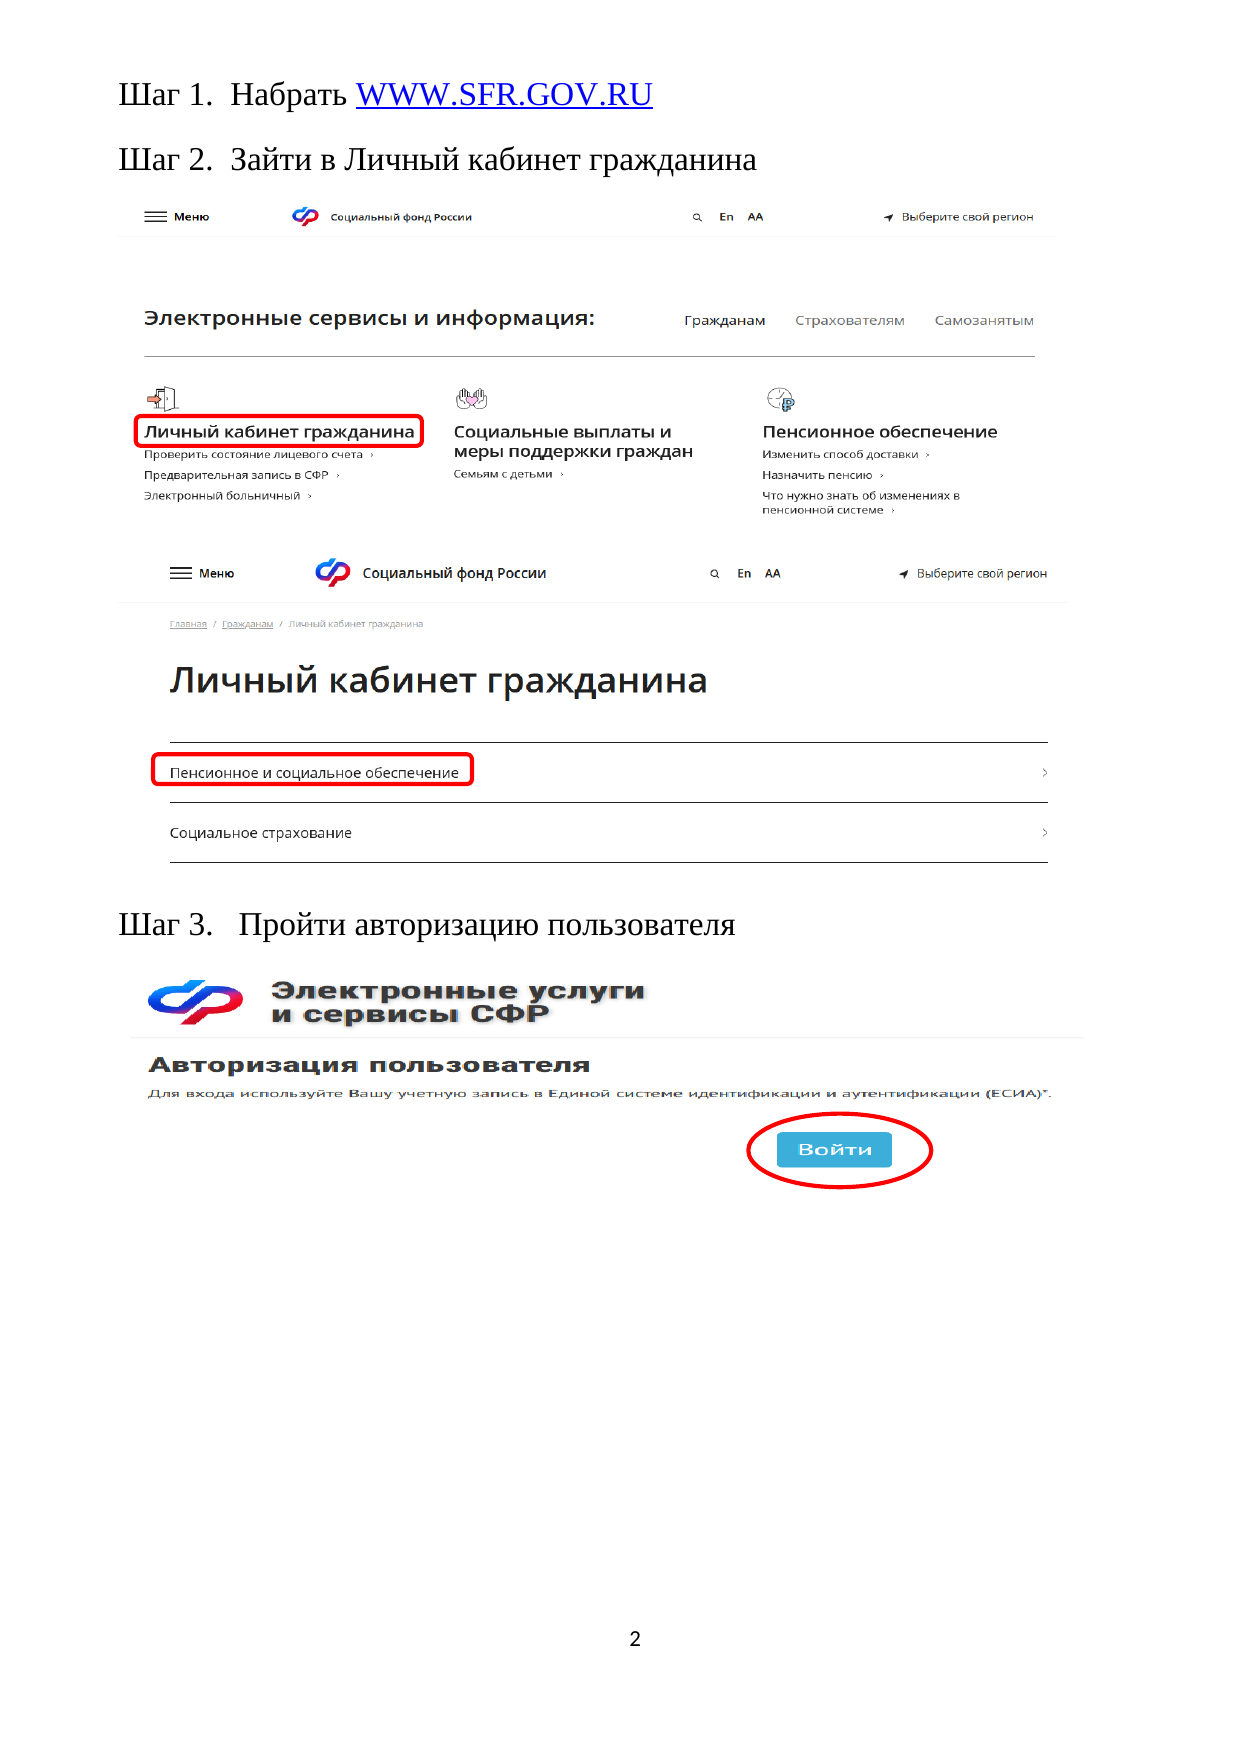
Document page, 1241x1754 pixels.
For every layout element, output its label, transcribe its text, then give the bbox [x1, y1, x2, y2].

picture [118, 555, 1069, 880]
text Шаг 3. Пройти авторизацию пользователя [118, 904, 1152, 943]
text Шаг 1. Набрать WWW.SFR.GOV.RU [118, 74, 1152, 112]
picture [751, 1116, 929, 1178]
picture [118, 203, 1058, 531]
text Шаг 2. Зайти в Личный кабинет гражданина [118, 139, 1152, 177]
picture [118, 969, 1084, 1178]
